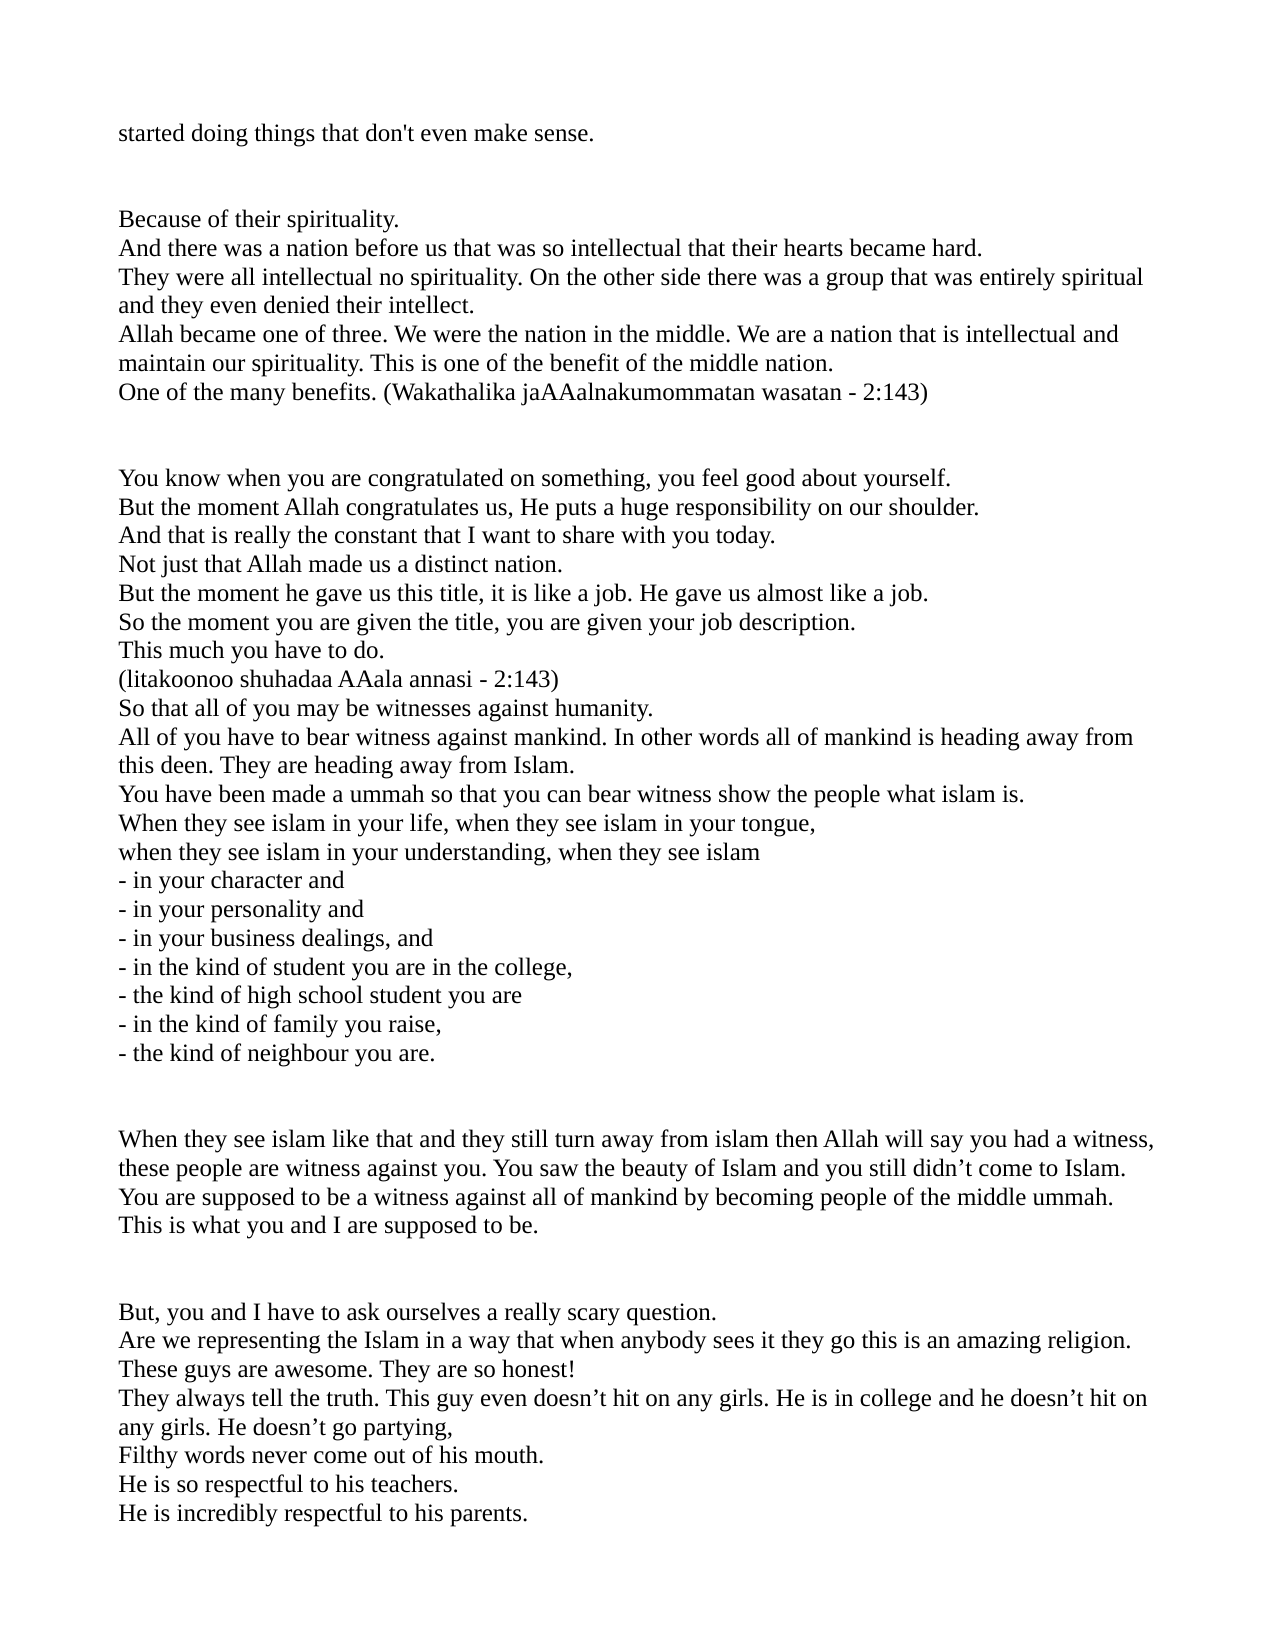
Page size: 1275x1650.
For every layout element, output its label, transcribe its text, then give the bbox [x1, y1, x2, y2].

text - in your business dealings, and [118, 923, 1157, 952]
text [118, 118, 1157, 147]
text And there was a nation before us that was so intellectual that their hearts became hard. [118, 233, 1157, 262]
text They always tell the truth. This guy even doesn’t hit on any girls. He is in college and he doesn’t hit on any girls. He doesn’t go partying, [118, 1383, 1157, 1441]
text This is what you and I are supposed to be. [118, 1211, 1157, 1239]
text Not just that Allah made us a distinct nation. [118, 549, 1157, 578]
text when they see islam in your understanding, when they see islam [118, 837, 1157, 866]
text But the moment Allah congratulates us, He puts a huge responsibility on our shoulder. [118, 492, 1157, 521]
text Because of their spirituality. [118, 204, 1157, 233]
text But, you and I have to ask ourselves a really scary question. [118, 1297, 1157, 1326]
text This much you have to do. [118, 636, 1157, 664]
text You have been made a ummah so that you can bear witness show the people what islam is. [118, 779, 1157, 808]
text And that is really the constant that I want to share with you today. [118, 521, 1157, 549]
text When they see islam in your life, when they see islam in your tongue, [118, 808, 1157, 837]
text So that all of you may be witnesses against humanity. [118, 693, 1157, 722]
text So the moment you are given the title, you are given your job description. [118, 607, 1157, 636]
text They were all intellectual no spirituality. On the other side there was a group that was entirely spiritual and they even denied their intellect. [118, 262, 1157, 319]
text (litakoonoo shuhadaa AAala annasi - 2:143) [118, 664, 1157, 693]
text You know when you are congratulated on something, you feel good about yourself. [118, 463, 1157, 492]
text One of the many benefits. (Wakathalika jaAAalnakumommatan wasatan - 2:143) [118, 377, 1157, 406]
text - the kind of neighbour you are. [118, 1038, 1157, 1067]
text Are we representing the Islam in a way that when anybody sees it they go this is an amazing religion. These guys are awesome. They are so honest! [118, 1326, 1157, 1383]
text - in your character and [118, 866, 1157, 894]
text - in the kind of student you are in the college, [118, 952, 1157, 981]
text - in the kind of family you raise, [118, 1009, 1157, 1038]
text But the moment he gave us this title, it is like a job. He gave us almost like a job. [118, 578, 1157, 607]
text Filthy words never come out of his mouth. [118, 1441, 1157, 1469]
text He is so respectful to his teachers. [118, 1469, 1157, 1498]
text - in your personality and [118, 894, 1157, 923]
text - the kind of high school student you are [118, 981, 1157, 1009]
text He is incredibly respectful to his parents. [118, 1498, 1157, 1527]
text All of you have to bear witness against mankind. In other words all of mankind is heading away from this deen. They are heading away from Islam. [118, 722, 1157, 779]
text Allah became one of three. We were the nation in the middle. We are a nation that is intellectual and maintain our spirituality. This is one of the benefit of the middle nation. [118, 319, 1157, 377]
text When they see islam like that and they still turn away from islam then Allah will say you had a witness, these people are witness against you. You saw the beauty of Islam and you still didn’t come to Islam. You are supposed to be a witness against all of mankind by becoming people of the middle ummah. [118, 1124, 1157, 1211]
